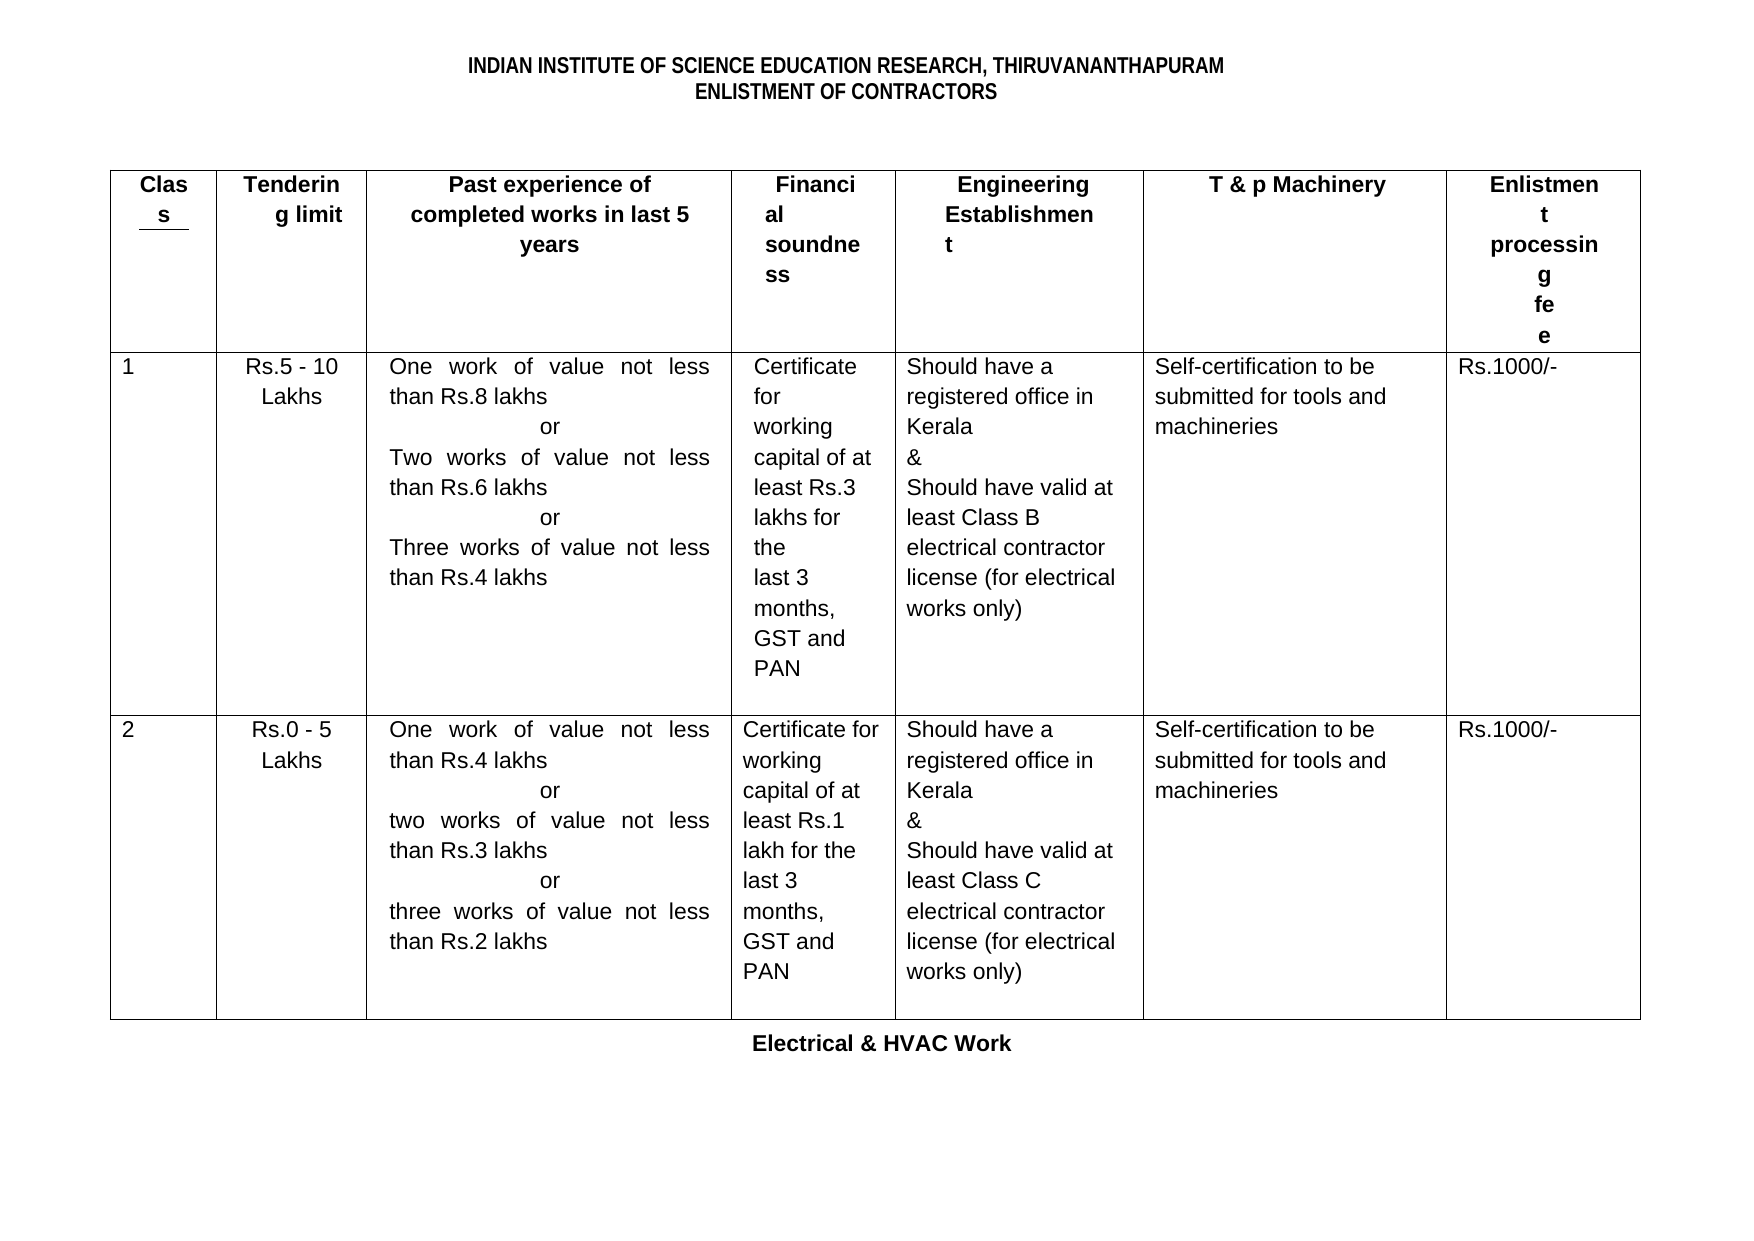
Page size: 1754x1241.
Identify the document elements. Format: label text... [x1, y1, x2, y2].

table_cell Certificate for working capital of at least Rs.1 lakh for the last 3 months, GST and PAN [732, 716, 895, 1018]
table_cell Self-certification to be submitted for tools and machineries [1144, 716, 1446, 1018]
table_header Engineering Establishment [896, 171, 1143, 352]
table_header Financial soundness [732, 171, 895, 352]
table_cell Should have a registered office in Kerala & Should have valid at least Class C electrical contractor license (for electrical works only) [896, 716, 1143, 1018]
table_cell Rs.5 - 10 Lakhs [217, 353, 366, 715]
table_cell Certificate for working capital of at least Rs.3 lakhs for the last 3 months, GST and PAN [732, 353, 895, 715]
table_cell Should have a registered office in Kerala & Should have valid at least Class B electrical contractor license (for electrical works only) [896, 353, 1143, 715]
text Electrical & HVAC Work [701, 1030, 1053, 1056]
table_cell Rs.1000/- [1447, 353, 1640, 715]
table_header T & p Machinery [1144, 171, 1446, 352]
table_header Enlistment processing fee [1447, 171, 1640, 352]
table_header Class [111, 171, 216, 352]
table_cell 1 [111, 353, 216, 715]
table_cell One work of value not less than Rs.8 lakhs or Two works of value not less than Rs.6 lakhs or Three works of value not less than Rs.4 lakhs [367, 353, 731, 715]
table_header Past experience of completed works in last 5 years [367, 171, 731, 352]
table_cell One work of value not less than Rs.4 lakhs or two works of value not less than Rs.3 lakhs or three works of value not less than Rs.2 lakhs [367, 716, 731, 1018]
table_cell Self-certification to be submitted for tools and machineries [1144, 353, 1446, 715]
table_cell Rs.0 - 5 Lakhs [217, 716, 366, 1018]
table_cell 2 [111, 716, 216, 1018]
table_cell Rs.1000/- [1447, 716, 1640, 1018]
table_header Tendering limit [217, 171, 366, 352]
